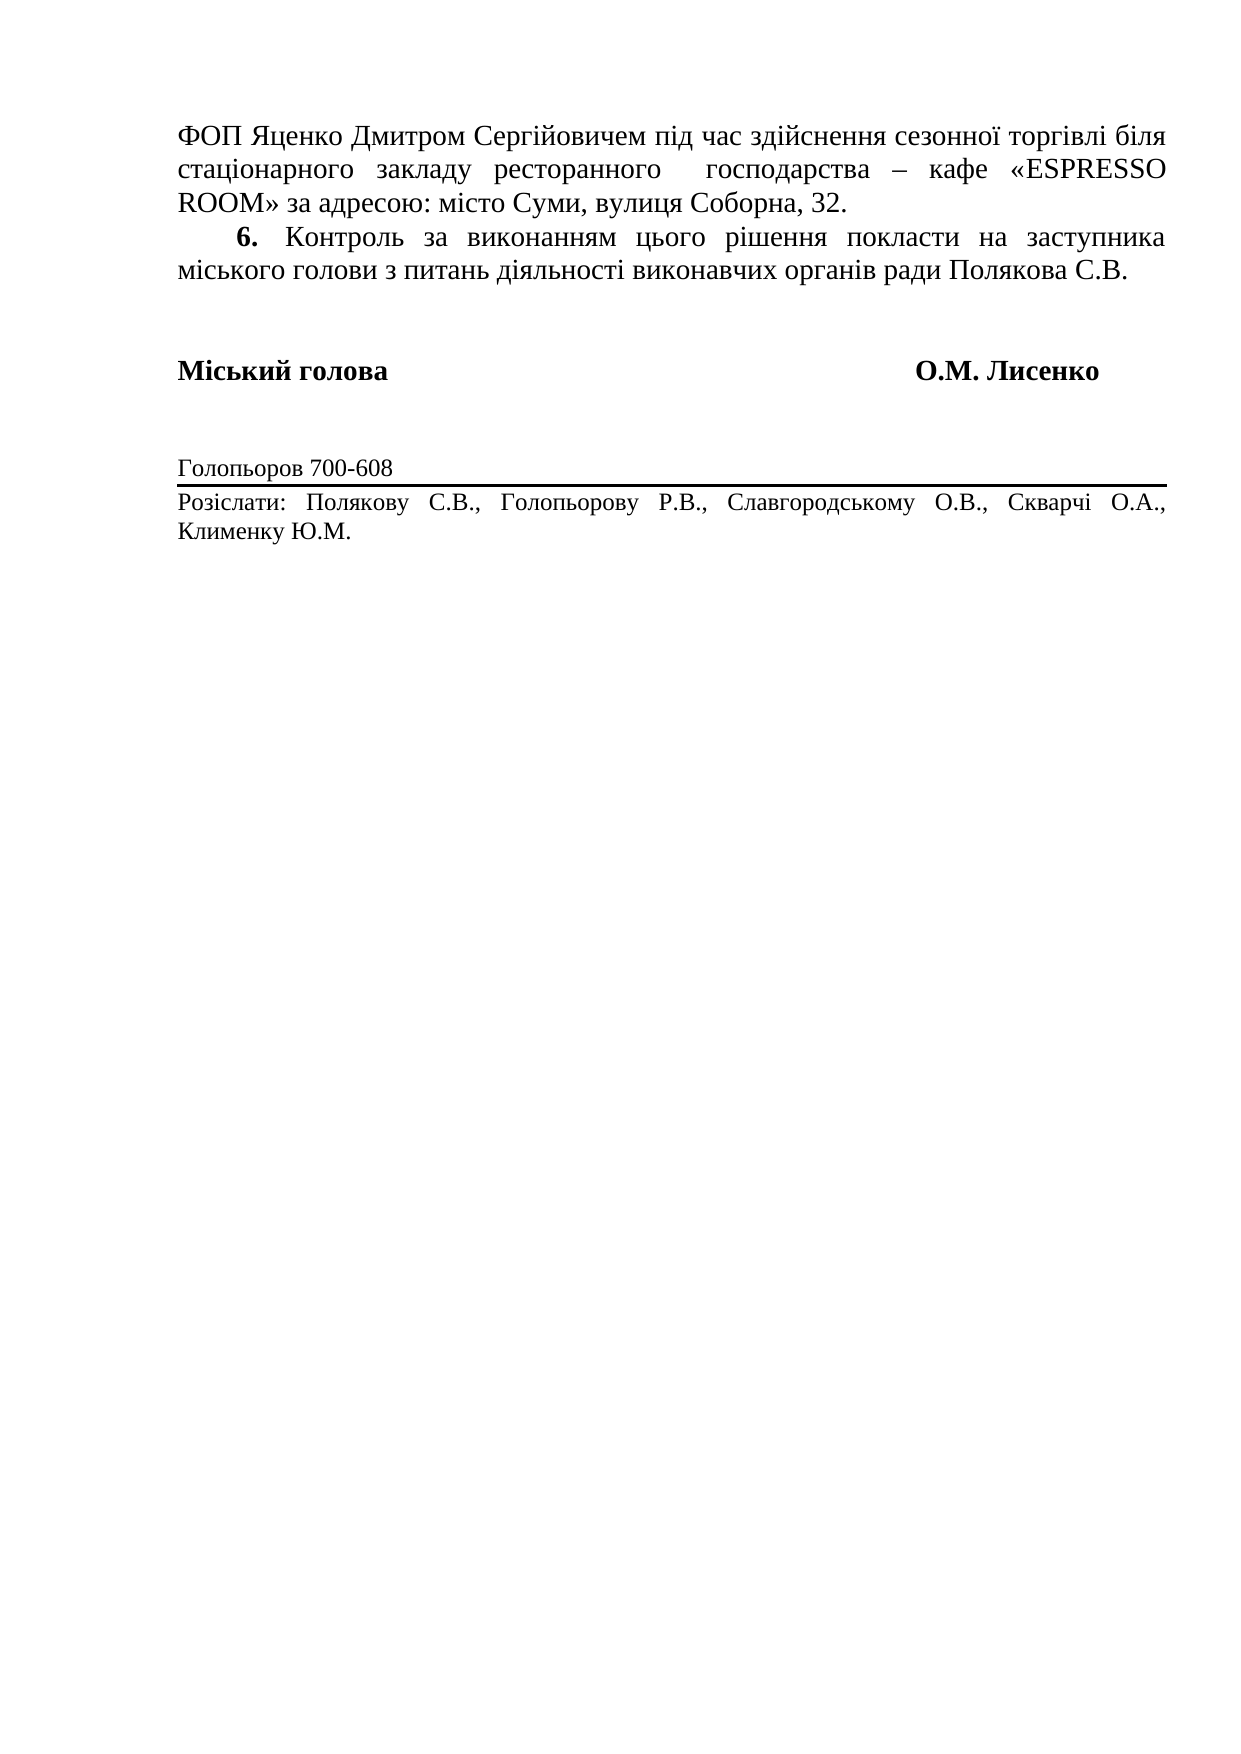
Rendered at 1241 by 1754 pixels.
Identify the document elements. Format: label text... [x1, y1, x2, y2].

list Контроль за виконанням цього рішення покласти на заступника міського голови з питань діяльності виконавчих органів ради Полякова С.В. [177, 219, 1167, 286]
text Розіслати: Полякову С.В., Голопьорову Р.В., Славгородському О.В., Скварчі О.А., Клименку Ю.М. [177, 487, 1167, 545]
text Голопьоров 700-608 [177, 453, 1167, 484]
text ФОП Яценко Дмитром Сергійовичем під час здійснення сезонної торгівлі біля стаціонарного закладу ресторанного господарства – кафе «ESPRESSO ROOM» за адресою: місто Суми, вулиця Соборна, 32. [177, 118, 1167, 219]
text Міський голова О.М. Лисенко [177, 353, 1167, 386]
